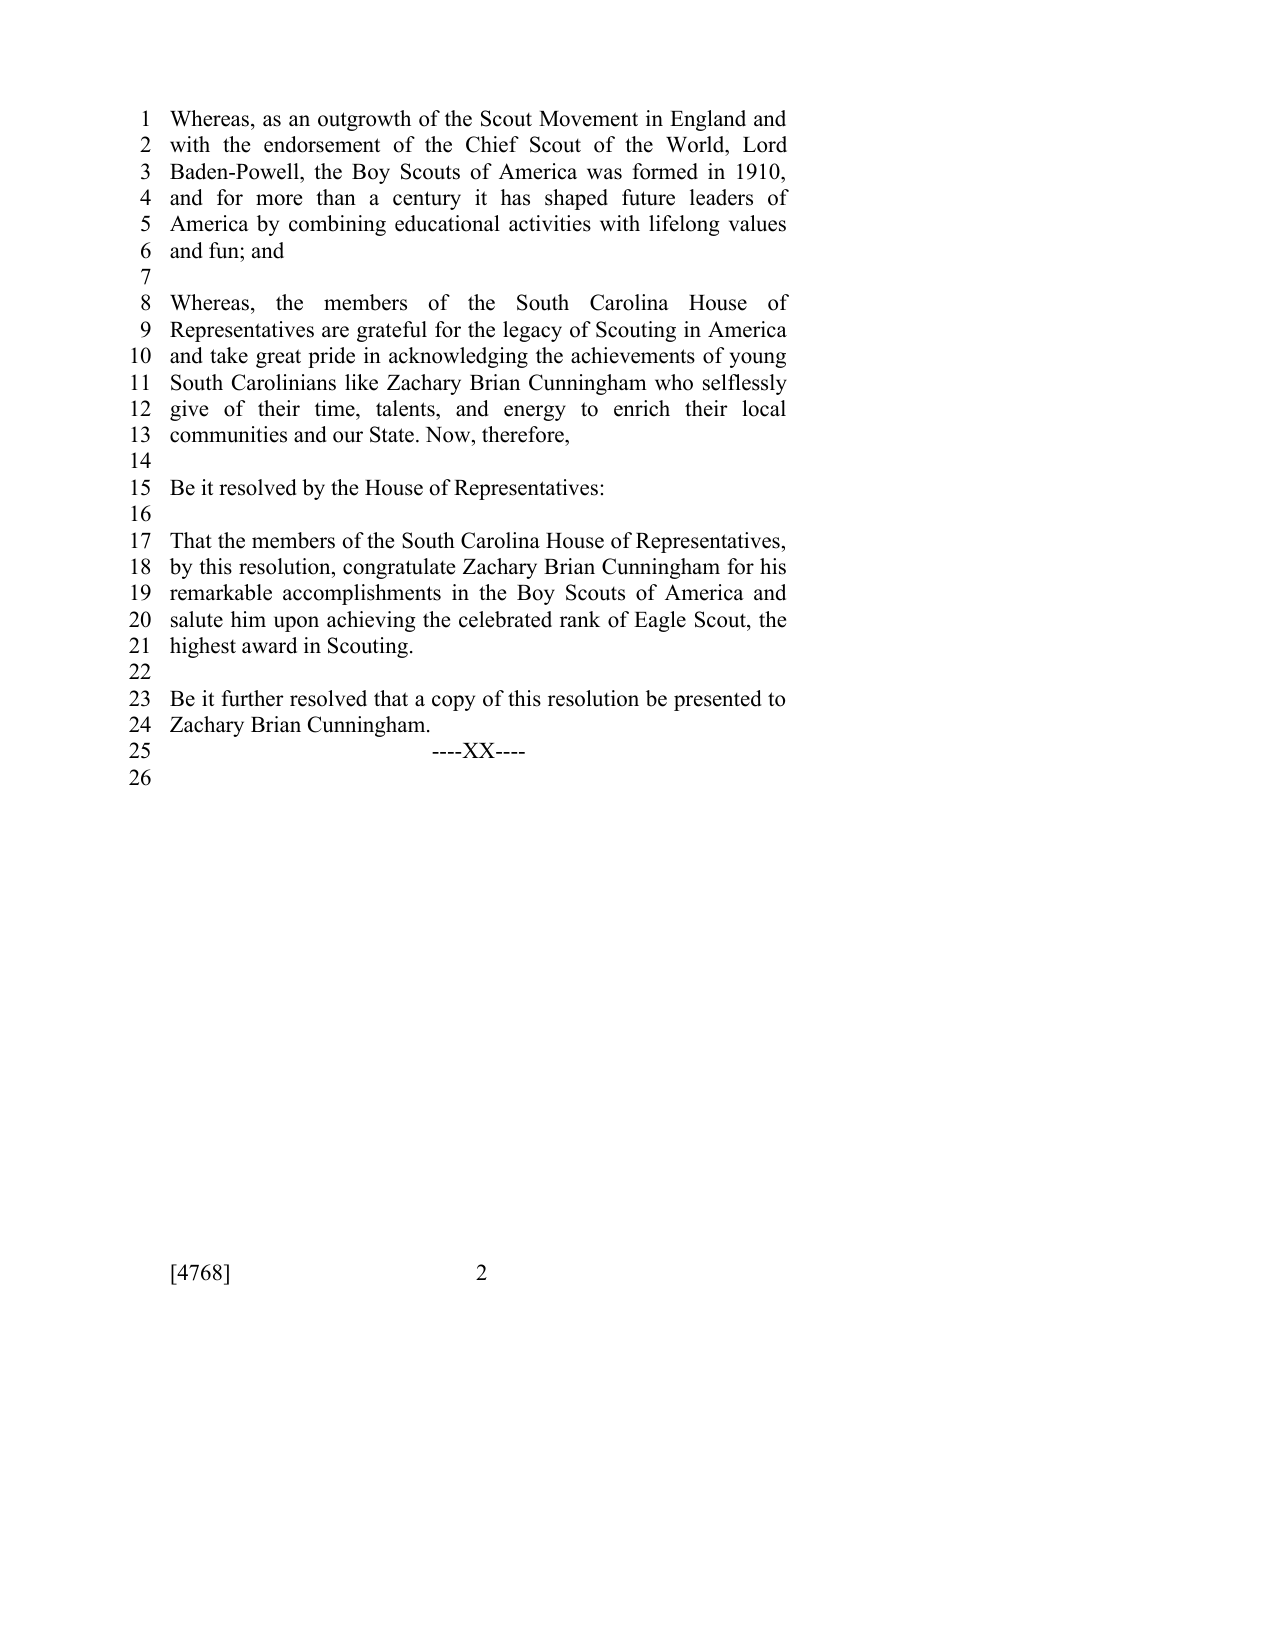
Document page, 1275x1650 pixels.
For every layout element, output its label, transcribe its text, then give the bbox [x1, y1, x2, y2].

text That the members of the South Carolina House of Representatives, by this resolution, congratulate Zachary Brian Cunningham for his remarkable accomplishments in the Boy Scouts of America and salute him upon achieving the celebrated rank of Eagle Scout, the highest award in Scouting. [169, 527, 787, 658]
text Whereas, the members of the South Carolina House of Representatives are grateful for the legacy of Scouting in America and take great pride in acknowledging the achievements of young South Carolinians like Zachary Brian Cunningham who selflessly give of their time, talents, and energy to enrich their local communities and our State. Now, therefore, [169, 289, 787, 448]
text Be it further resolved that a copy of this resolution be presented to Zachary Brian Cunningham. [169, 685, 787, 737]
text Whereas, as an outgrowth of the Scout Movement in England and with the endorsement of the Chief Scout of the World, Lord Baden-Powell, the Boy Scouts of America was formed in 1910, and for more than a century it has shaped future leaders of America by combining educational activities with lifelong values and fun; and [169, 105, 787, 263]
text Be it resolved by the House of Representatives: [169, 474, 787, 500]
text ----XX---- [169, 737, 787, 764]
